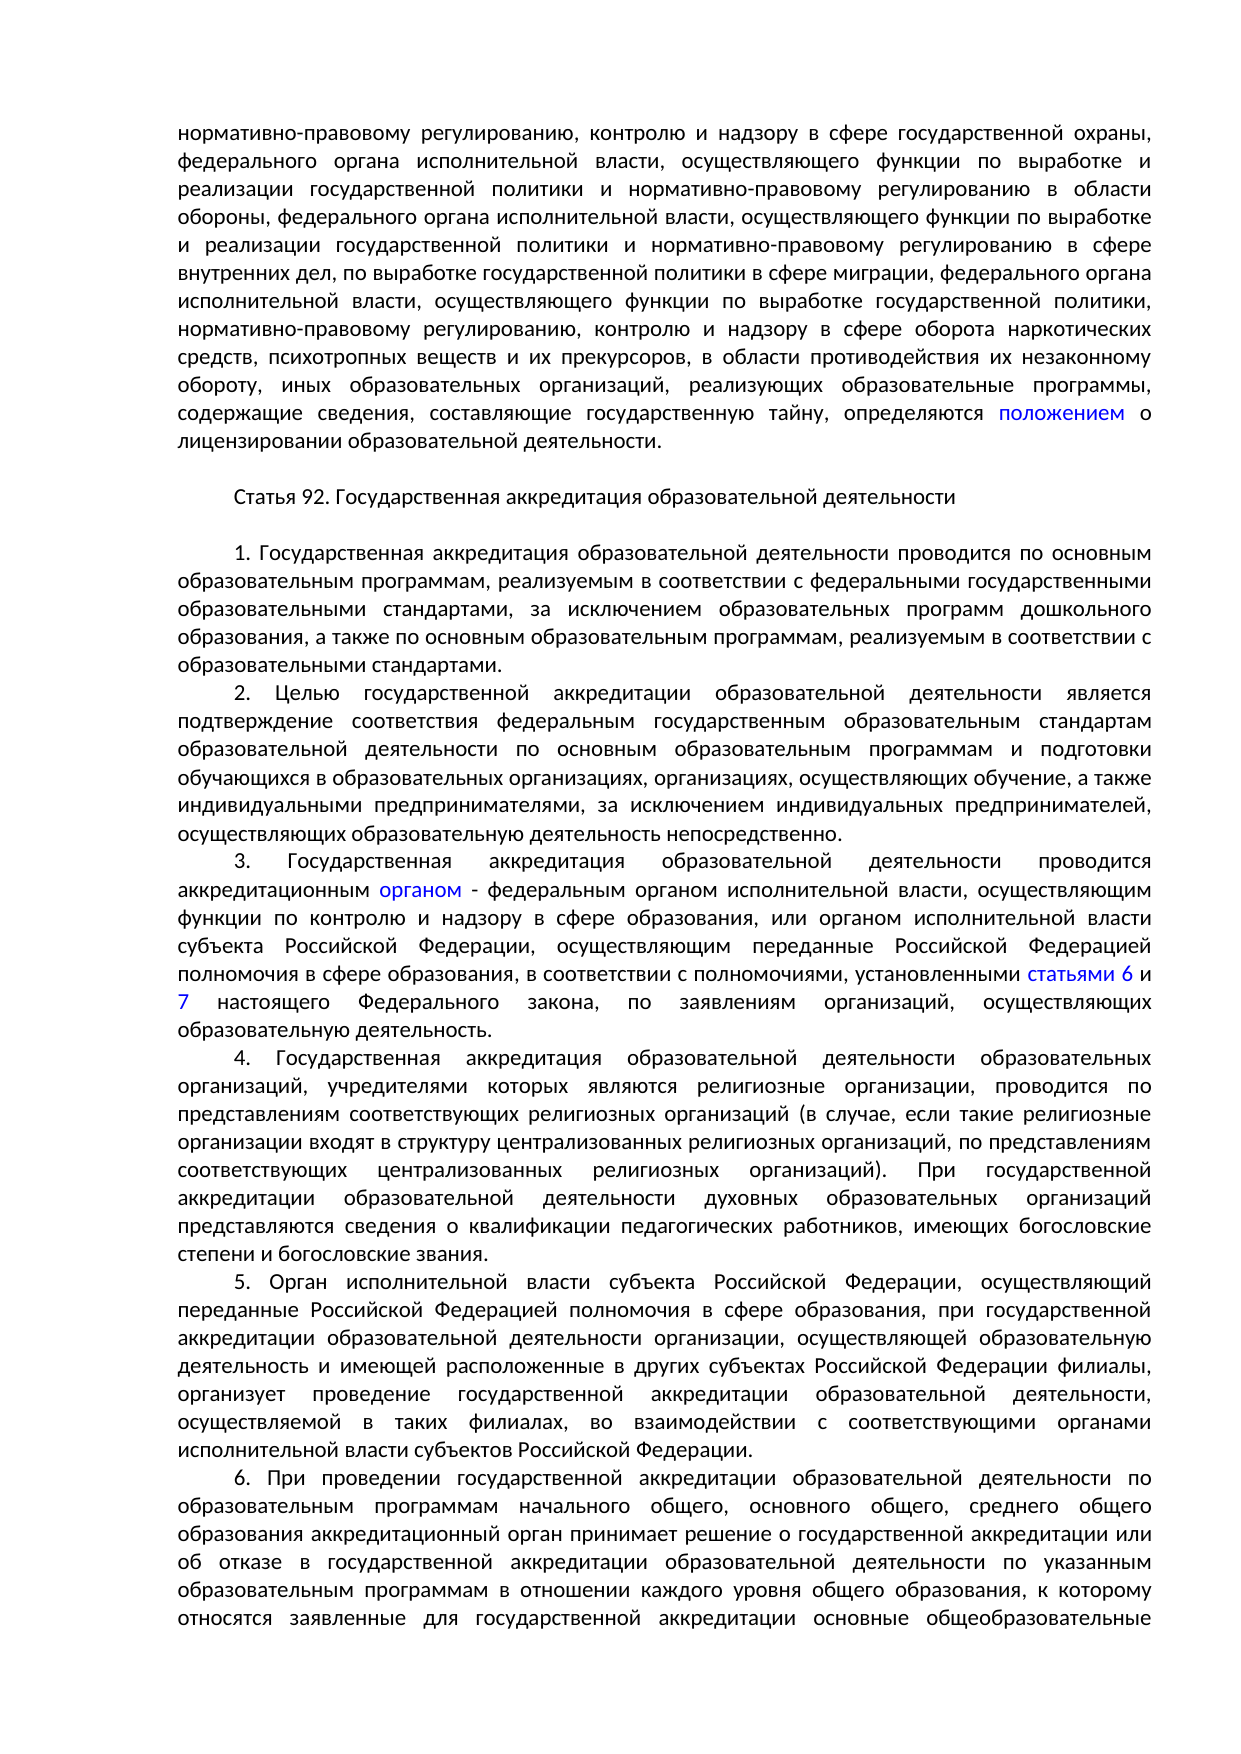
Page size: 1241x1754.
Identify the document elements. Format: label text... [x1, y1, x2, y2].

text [177, 118, 1152, 454]
text 2. Целью государственной аккредитации образовательной деятельности является подтверждение соответствия федеральным государственным образовательным стандартам образовательной деятельности по основным образовательным программам и подготовки обучающихся в образовательных организациях, организациях, осуществляющих обучение, а также индивидуальными предпринимателями, за исключением индивидуальных предпринимателей, осуществляющих образовательную деятельность непосредственно. [177, 678, 1152, 847]
text 3. Государственная аккредитация образовательной деятельности проводится аккредитационным органом - федеральным органом исполнительной власти, осуществляющим функции по контролю и надзору в сфере образования, или органом исполнительной власти субъекта Российской Федерации, осуществляющим переданные Российской Федерацией полномочия в сфере образования, в соответствии с полномочиями, установленными статьями 6 и 7 настоящего Федерального закона, по заявлениям организаций, осуществляющих образовательную деятельность. [177, 847, 1152, 1043]
text 4. Государственная аккредитация образовательной деятельности образовательных организаций, учредителями которых являются религиозные организации, проводится по представлениям соответствующих религиозных организаций (в случае, если такие религиозные организации входят в структуру централизованных религиозных организаций, по представлениям соответствующих централизованных религиозных организаций). При государственной аккредитации образовательной деятельности духовных образовательных организаций представляются сведения о квалификации педагогических работников, имеющих богословские степени и богословские звания. [177, 1043, 1152, 1267]
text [177, 1463, 1152, 1631]
text 1. Государственная аккредитация образовательной деятельности проводится по основным образовательным программам, реализуемым в соответствии с федеральными государственными образовательными стандартами, за исключением образовательных программ дошкольного образования, а также по основным образовательным программам, реализуемым в соответствии с образовательными стандартами. [177, 538, 1152, 678]
text Статья 92. Государственная аккредитация образовательной деятельности [177, 482, 1152, 510]
text 5. Орган исполнительной власти субъекта Российской Федерации, осуществляющий переданные Российской Федерацией полномочия в сфере образования, при государственной аккредитации образовательной деятельности организации, осуществляющей образовательную деятельность и имеющей расположенные в других субъектах Российской Федерации филиалы, организует проведение государственной аккредитации образовательной деятельности, осуществляемой в таких филиалах, во взаимодействии с соответствующими органами исполнительной власти субъектов Российской Федерации. [177, 1267, 1152, 1463]
